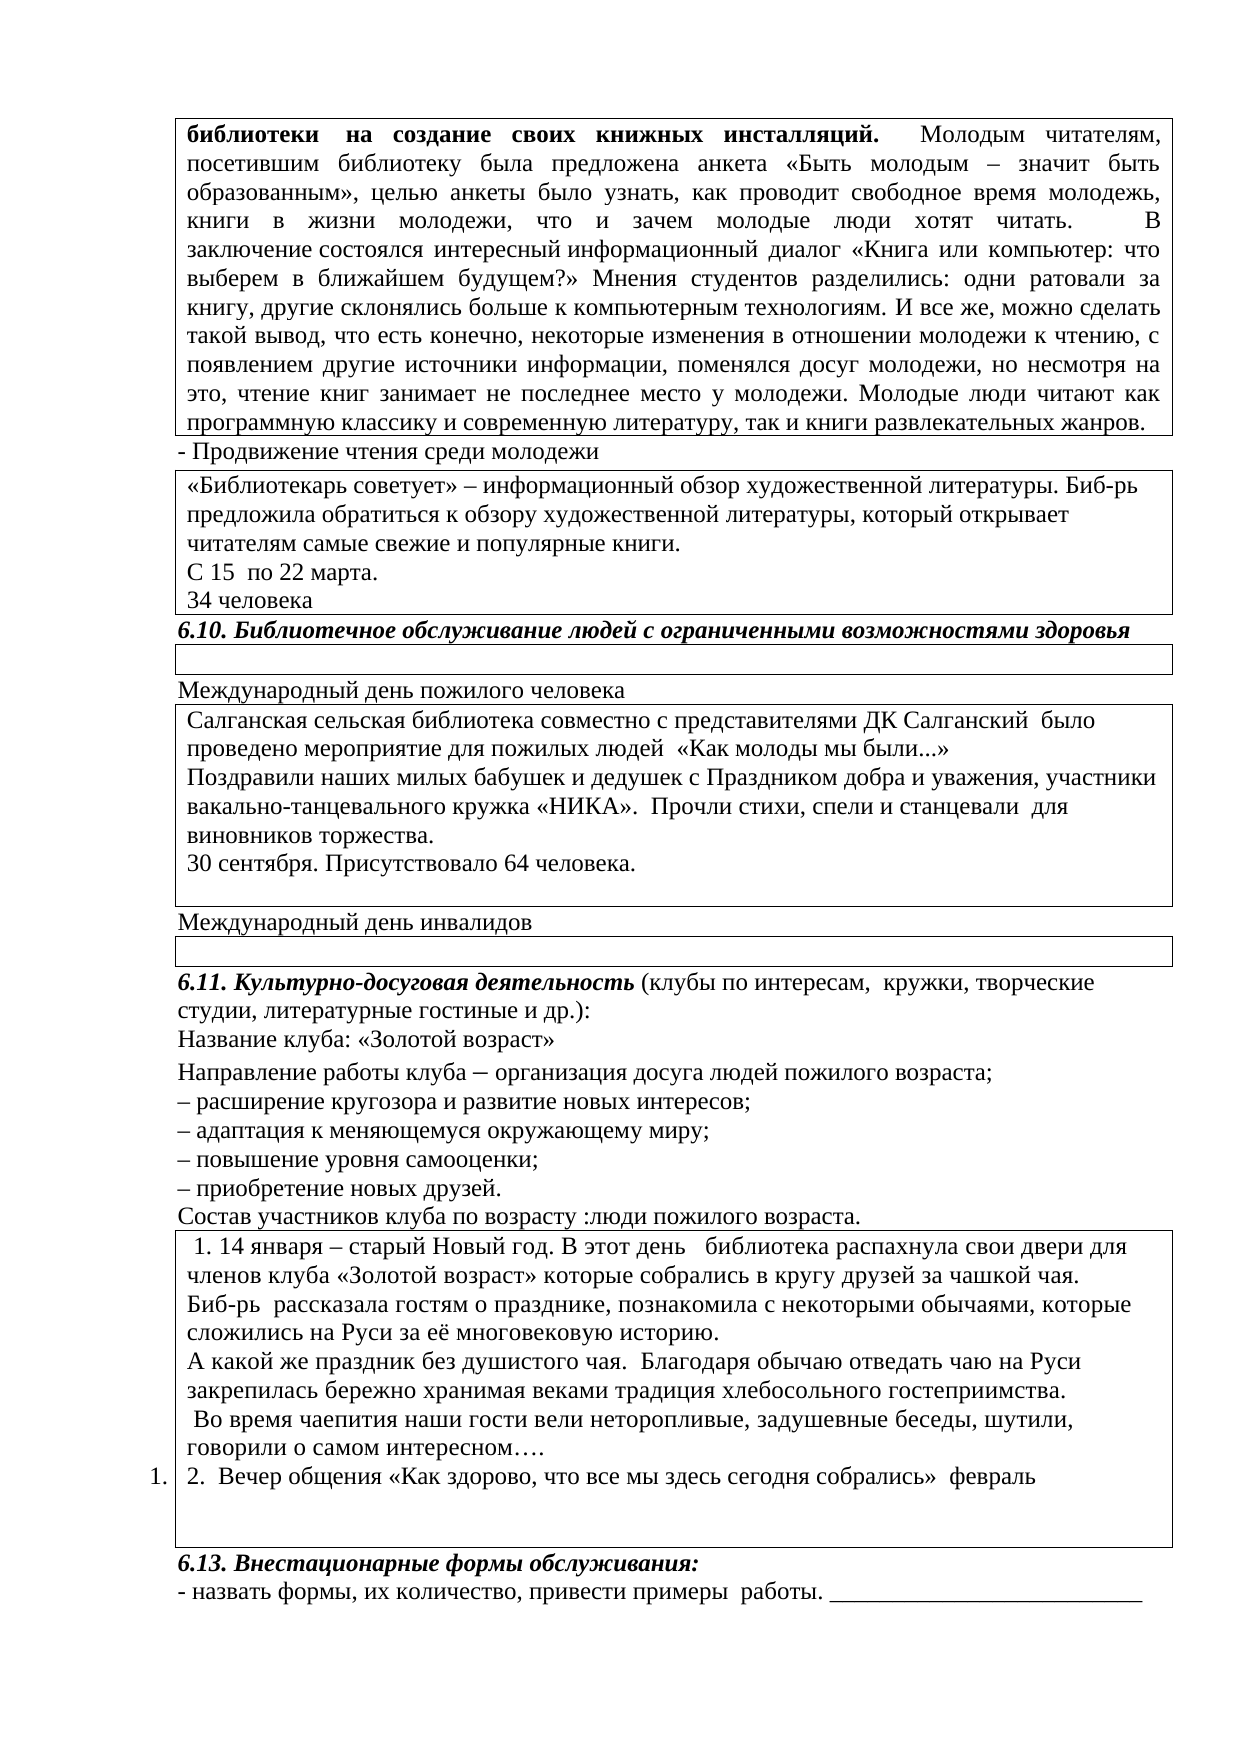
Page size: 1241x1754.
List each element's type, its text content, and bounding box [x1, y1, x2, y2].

text 6.13. Внестационарные формы обслуживания: [177, 1548, 1152, 1576]
table_header 1. 14 января – старый Новый год. В этот день библиотека распахнула свои двери для членов клуба «Золотой возраст» которые собрались в кругу друзей за чашкой чая. Биб-рь рассказала гостям о празднике, познакомила с некоторыми обычаями, которые сложились на Руси за её многовековую историю. А какой же праздник без душистого чая. Благодаря обычаю отведать чаю на Руси закрепилась бережно хранимая веками традиция хлебосольного гостеприимства. Во время чаепития наши гости вели неторопливые, задушевные беседы, шутили, говорили о самом интересном…. 2. Вечер общения «Как здорово, что все мы здесь сегодня собрались» февраль [176, 1231, 1172, 1547]
text Название клуба: «Золотой возраст» [177, 1024, 1152, 1053]
text 6.10. Библиотечное обслуживание людей с ограниченными возможностями здоровья [177, 615, 1152, 644]
text – адаптация к меняющемуся окружающему миру; [177, 1115, 1152, 1144]
table_header Салганская сельская библиотека совместно с представителями ДК Салганский было проведено мероприятие для пожилых людей «Как молоды мы были...» Поздравили наших милых бабушек и дедушек с Праздником добра и уважения, участники вакально-танцевального кружка «НИКА». Прочли стихи, спели и станцевали для виновников торжества. 30 сентября. Присутствовало 64 человека. [176, 705, 1172, 906]
table_header [176, 937, 1172, 966]
text Направление работы клуба – организация досуга людей пожилого возраста; [177, 1053, 1152, 1086]
text – повышение уровня самооценки; [177, 1144, 1152, 1173]
text – приобретение новых друзей. [177, 1173, 1152, 1201]
table_header [176, 645, 1172, 674]
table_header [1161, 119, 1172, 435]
text - Продвижение чтения среди молодежи [177, 436, 1152, 465]
text Состав участников клуба по возрасту :люди пожилого возраста. [177, 1201, 1152, 1230]
text - назвать формы, их количество, привести примеры работы. _________________________ [177, 1576, 1152, 1605]
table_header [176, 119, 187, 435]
text Международный день пожилого человека [177, 675, 1152, 704]
table_header «Библиотекарь советует» – информационный обзор художественной литературы. Биб-рь предложила обратиться к обзору художественной литературы, который открывает читателям самые свежие и популярные книги. С 15 по 22 марта. 34 человека [176, 471, 1172, 614]
text 6.11. Культурно-досуговая деятельность (клубы по интересам, кружки, творческие студии, литературные гостиные и др.): [177, 967, 1152, 1024]
text – расширение кругозора и развитие новых интересов; [177, 1086, 1152, 1115]
text Международный день инвалидов [177, 907, 1152, 936]
